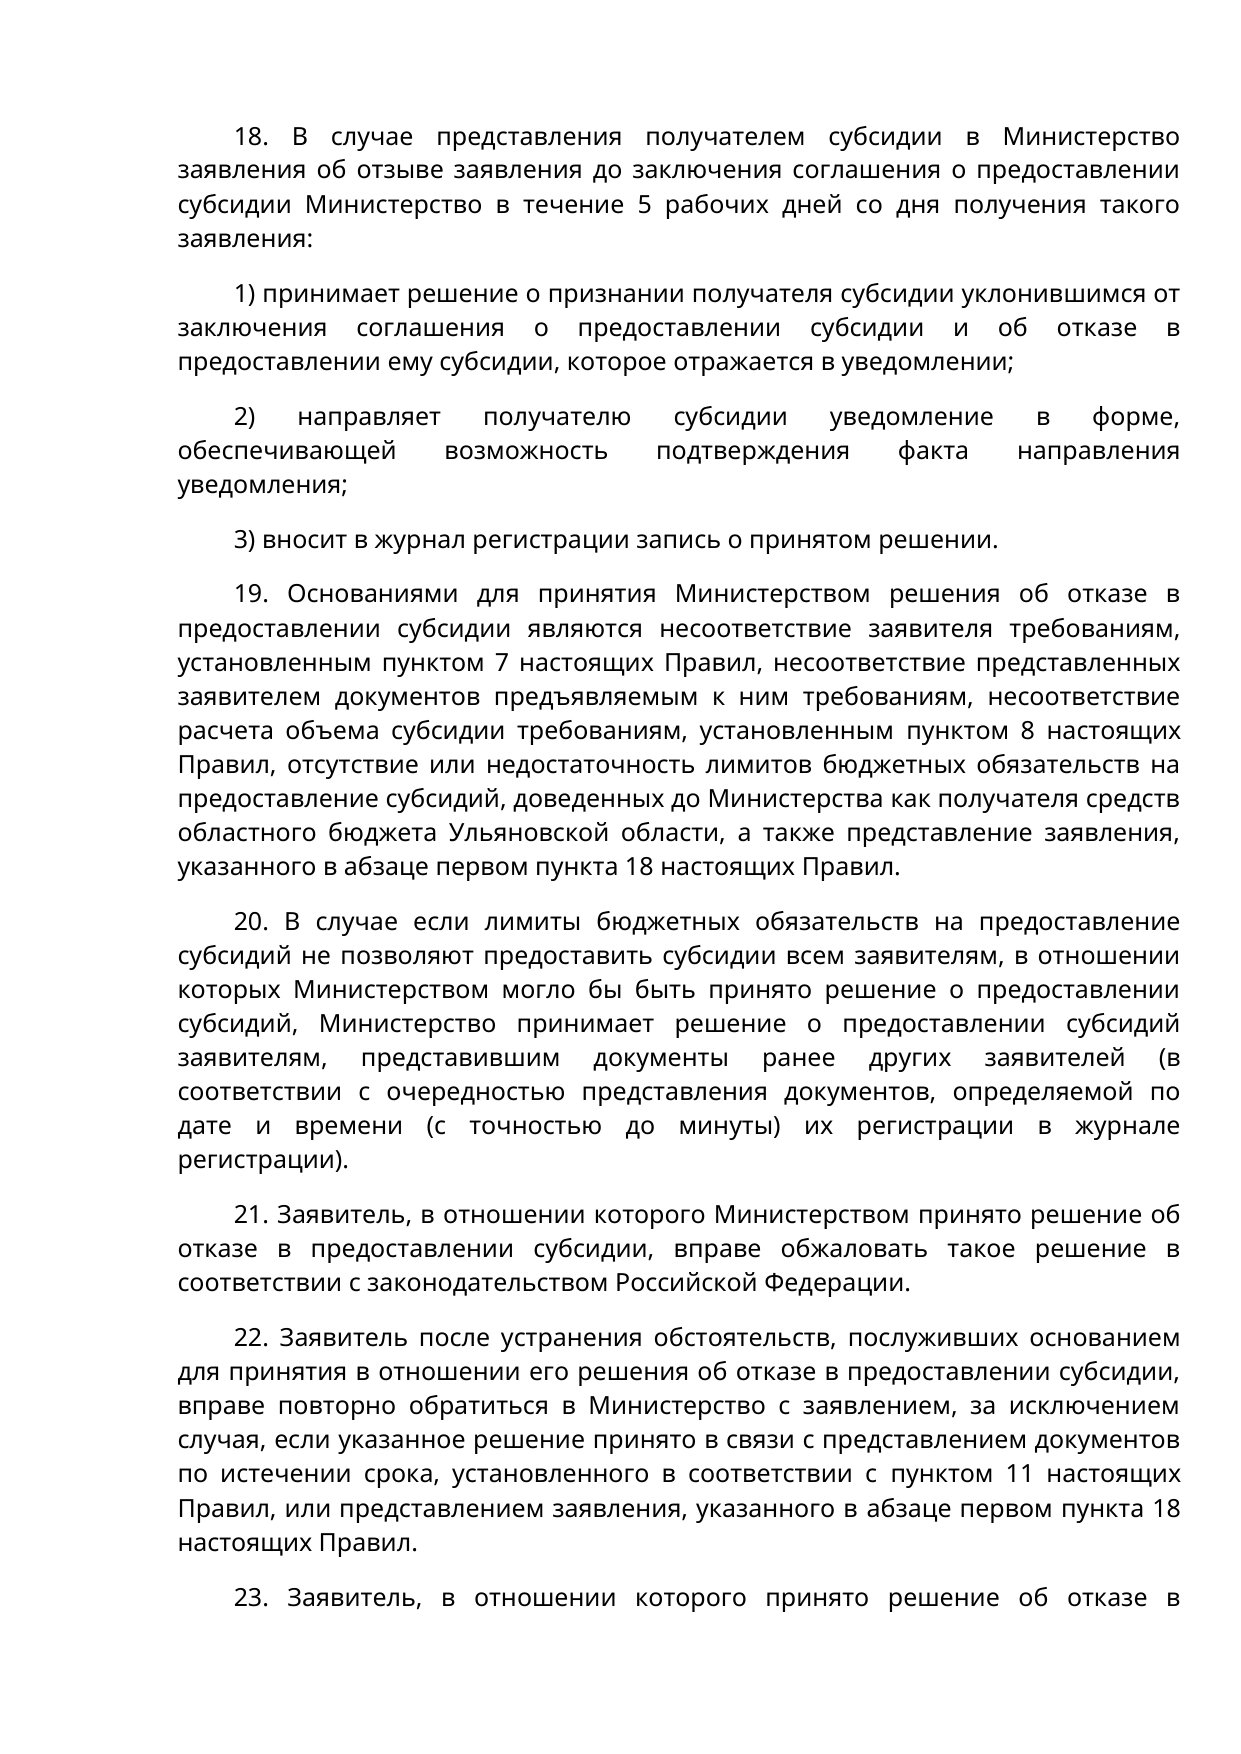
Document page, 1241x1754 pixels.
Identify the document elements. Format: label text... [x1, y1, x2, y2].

text 21. Заявитель, в отношении которого Министерством принято решение об отказе в предоставлении субсидии, вправе обжаловать такое решение в соответствии с законодательством Российской Федерации. [177, 1197, 1181, 1299]
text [177, 1579, 1181, 1613]
text 19. Основаниями для принятия Министерством решения об отказе в предоставлении субсидии являются несоответствие заявителя требованиям, установленным пунктом 7 настоящих Правил, несоответствие представленных заявителем документов предъявляемым к ним требованиям, несоответствие расчета объема субсидии требованиям, установленным пунктом 8 настоящих Правил, отсутствие или недостаточность лимитов бюджетных обязательств на предоставление субсидий, доведенных до Министерства как получателя средств областного бюджета Ульяновской области, а также представление заявления, указанного в абзаце первом пункта 18 настоящих Правил. [177, 576, 1181, 883]
text 3) вносит в журнал регистрации запись о принятом решении. [177, 521, 1181, 555]
text 22. Заявитель после устранения обстоятельств, послуживших основанием для принятия в отношении его решения об отказе в предоставлении субсидии, вправе повторно обратиться в Министерство с заявлением, за исключением случая, если указанное решение принято в связи с представлением документов по истечении срока, установленного в соответствии с пунктом 11 настоящих Правил, или представлением заявления, указанного в абзаце первом пункта 18 настоящих Правил. [177, 1320, 1181, 1558]
text 20. В случае если лимиты бюджетных обязательств на предоставление субсидий не позволяют предоставить субсидии всем заявителям, в отношении которых Министерством могло бы быть принято решение о предоставлении субсидий, Министерство принимает решение о предоставлении субсидий заявителям, представившим документы ранее других заявителей (в соответствии с очередностью представления документов, определяемой по дате и времени (с точностью до минуты) их регистрации в журнале регистрации). [177, 903, 1181, 1176]
text 2) направляет получателю субсидии уведомление в форме, обеспечивающей возможность подтверждения факта направления уведомления; [177, 398, 1181, 500]
text 1) принимает решение о признании получателя субсидии уклонившимся от заключения соглашения о предоставлении субсидии и об отказе в предоставлении ему субсидии, которое отражается в уведомлении; [177, 275, 1181, 377]
text 18. В случае представления получателем субсидии в Министерство заявления об отзыве заявления до заключения соглашения о предоставлении субсидии Министерство в течение 5 рабочих дней со дня получения такого заявления: [177, 118, 1181, 254]
